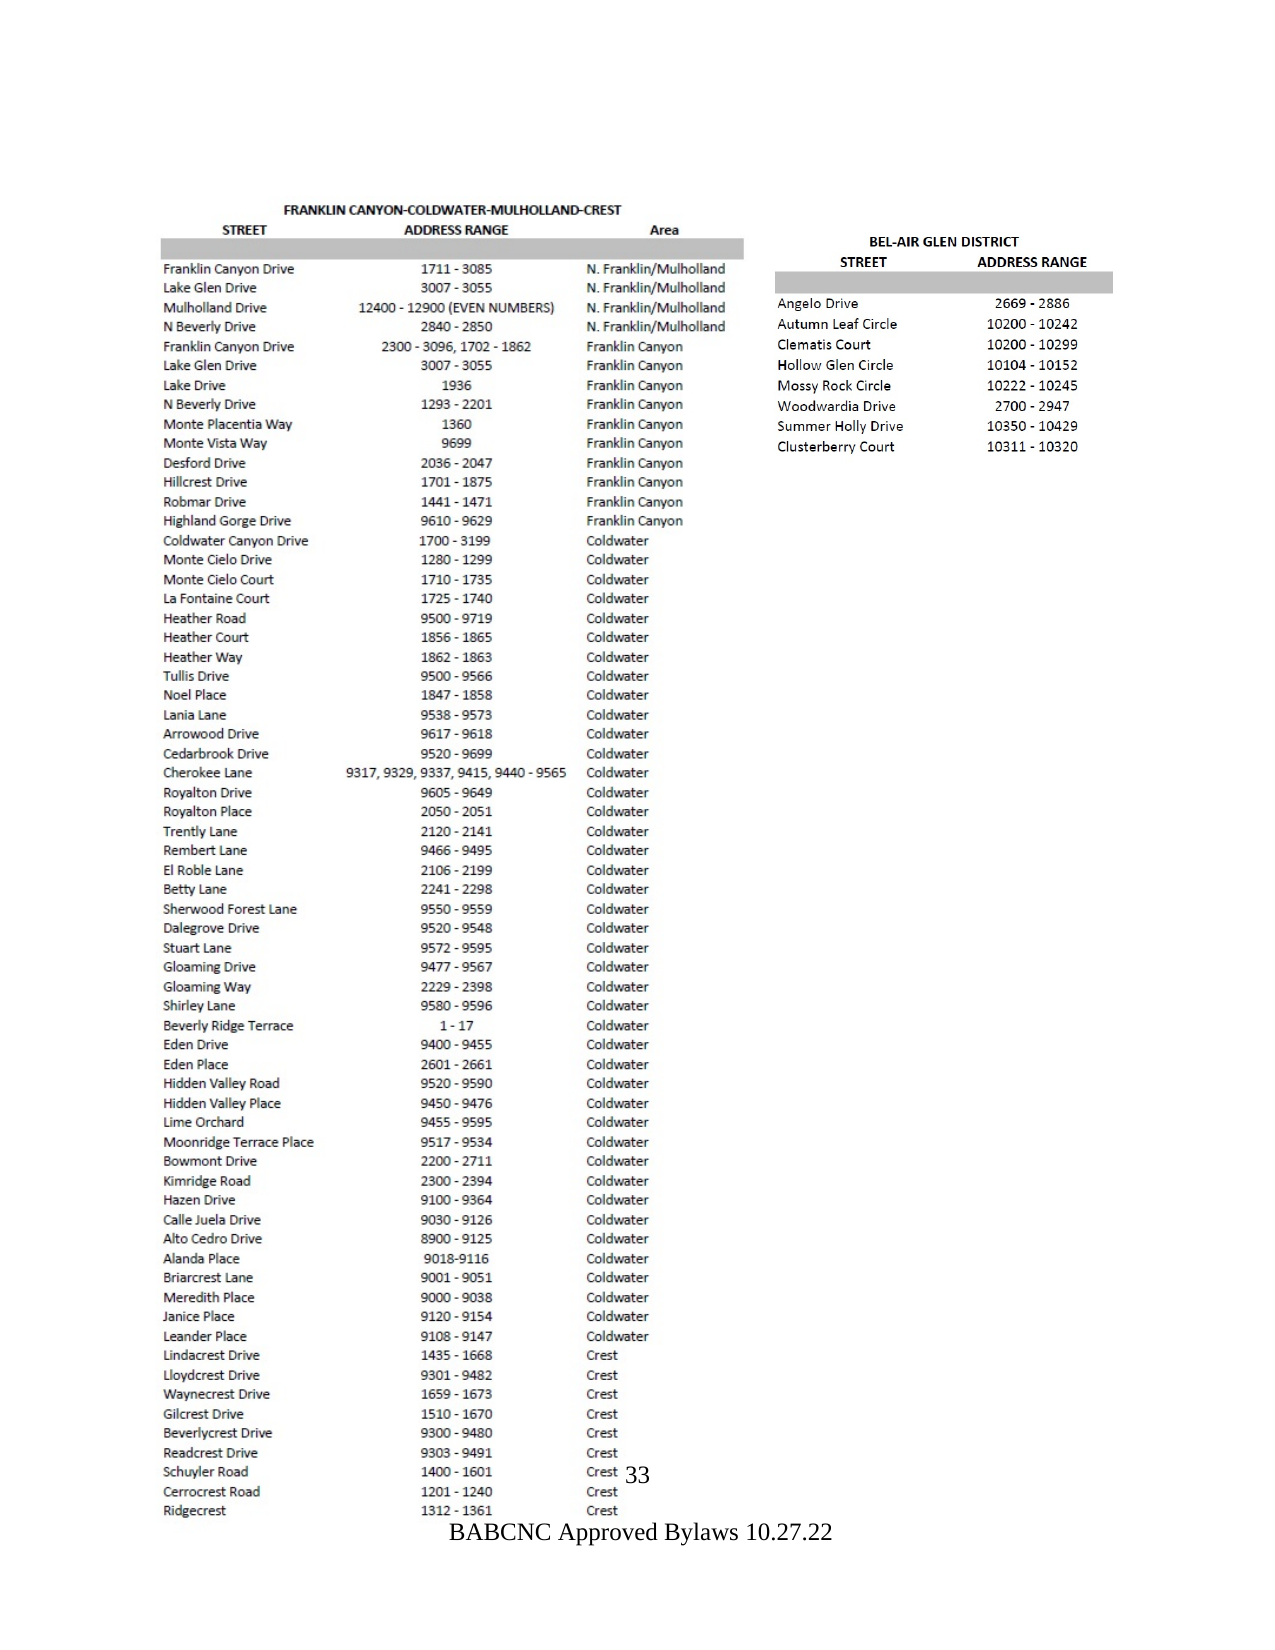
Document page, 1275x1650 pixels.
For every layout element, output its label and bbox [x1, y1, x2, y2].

picture [453, 1525, 460, 1531]
picture [488, 1525, 495, 1531]
picture [762, 225, 1122, 471]
picture [669, 1525, 676, 1531]
picture [155, 196, 758, 1533]
